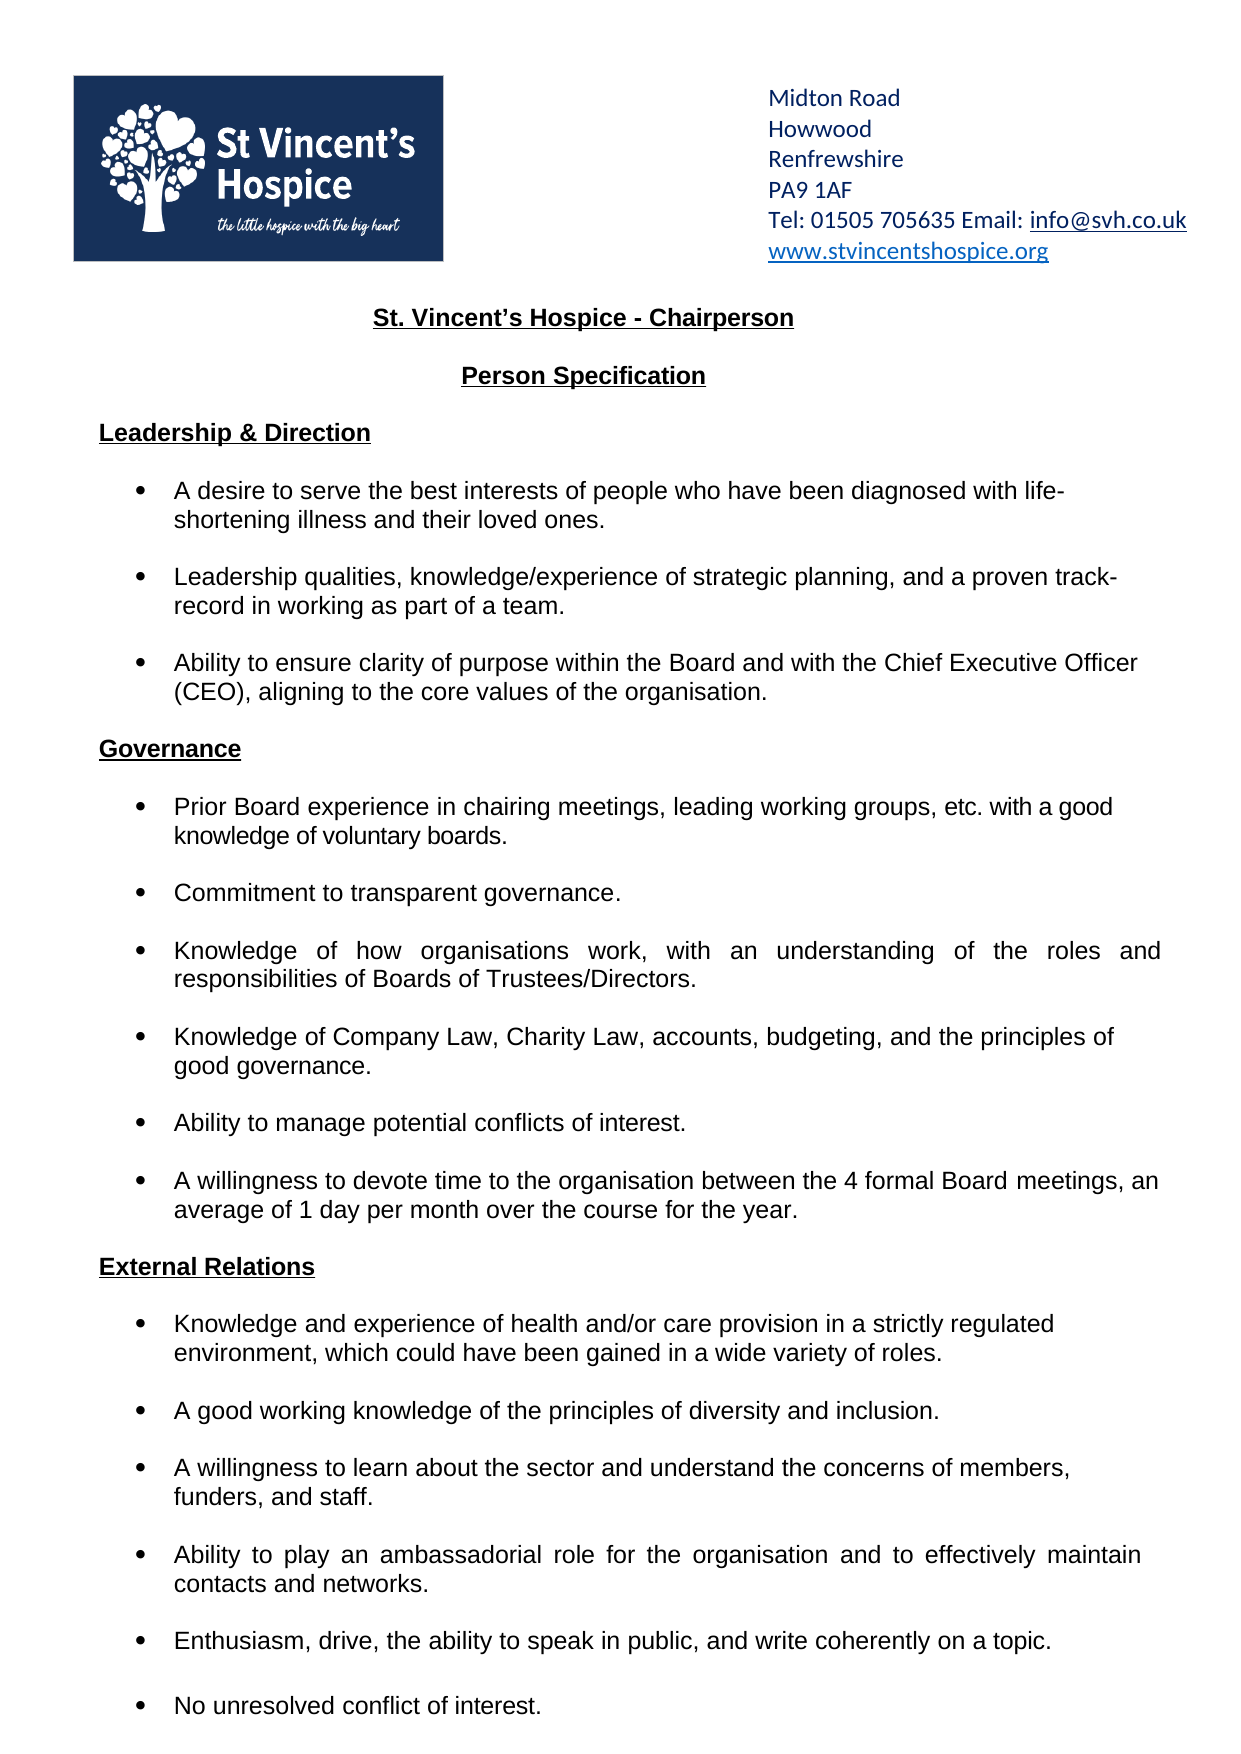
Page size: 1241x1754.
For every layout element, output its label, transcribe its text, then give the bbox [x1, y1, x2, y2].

list A willingness to learn about the sector and understand the concerns of members, funders, and staff. [136, 1453, 1166, 1511]
list A desire to serve the best interests of people who have been diagnosed with life-shortening illness and their loved ones. [136, 476, 1166, 533]
list A good working knowledge of the principles of diversity and inclusion. [136, 1396, 1166, 1425]
text Governance [99, 734, 1180, 763]
list Knowledge and experience of health and/or care provision in a strictly regulated environment, which could have been gained in a wide variety of roles. [136, 1309, 1166, 1367]
text Leadership & Direction [99, 418, 1180, 447]
picture [101, 104, 205, 232]
list Enthusiasm, drive, the ability to speak in public, and write coherently on a topic. [136, 1626, 1180, 1655]
list No unresolved conflict of interest. [136, 1691, 1180, 1720]
list Ability to play an ambassadorial role for the organisation and to effectively maintain contacts and networks. [136, 1540, 1167, 1597]
text Person Specification [73, 361, 1094, 389]
list Leadership qualities, knowledge/experience of strategic planning, and a proven track- record in working as part of a team. [136, 562, 1167, 620]
list Prior Board experience in chairing meetings, leading working groups, etc. with a good knowledge of voluntary boards. [136, 792, 1180, 849]
text St. Vincent’s Hospice - Chairperson [73, 303, 1094, 332]
list Knowledge of how organisations work, with an understanding of the roles and responsibilities of Boards of Trustees/Directors. [136, 936, 1166, 993]
list A willingness to devote time to the organisation between the 4 formal Board meetings, an average of 1 day per month over the course for the year. [136, 1166, 1167, 1223]
text External Relations [99, 1252, 1180, 1281]
list Commitment to transparent governance. [136, 878, 1180, 907]
list Ability to ensure clarity of purpose within the Board and with the Chief Executive Officer (CEO), aligning to the core values of the organisation. [136, 648, 1167, 706]
list Ability to manage potential conflicts of interest. [136, 1108, 1180, 1137]
list Knowledge of Company Law, Charity Law, accounts, budgeting, and the principles of good governance. [136, 1022, 1167, 1079]
picture [218, 217, 400, 236]
